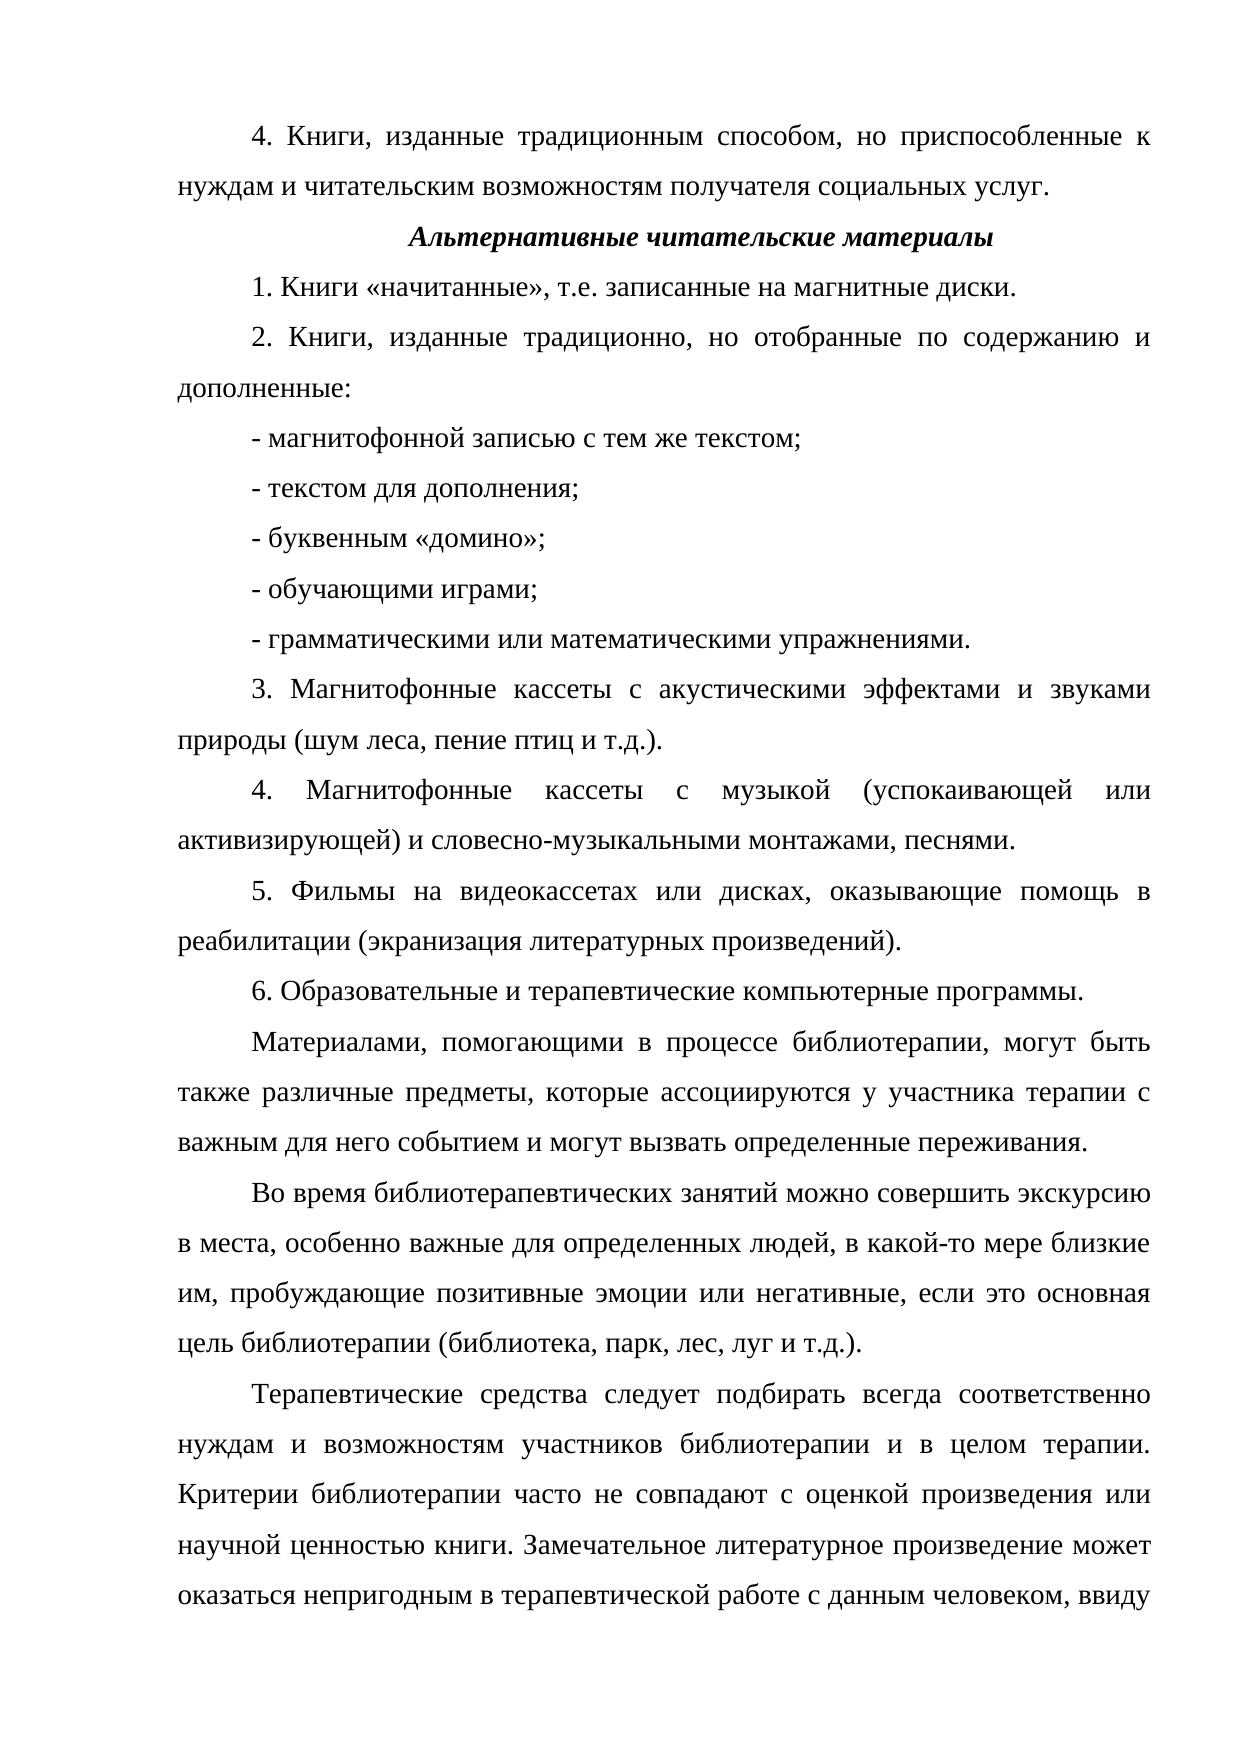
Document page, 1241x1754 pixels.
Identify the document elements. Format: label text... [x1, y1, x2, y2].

text 6. Образовательные и терапевтические компьютерные программы. [177, 973, 1152, 1007]
text - магнитофонной записью с тем же текстом; [177, 420, 1152, 453]
text Во время библиотерапевтических занятий можно совершить экскурсию в места, особенно важные для определенных людей, в какой-то мере близкие им, пробуждающие позитивные эмоции или негативные, если это основная цель библиотерапии (библиотека, парк, лес, луг и т.д.). [177, 1175, 1152, 1359]
text - грамматическими или математическими упражнениями. [177, 621, 1152, 655]
text 5. Фильмы на видеокассетах или дисках, оказывающие помощь в реабилитации (экранизация литературных произведений). [177, 873, 1152, 957]
text 1. Книги «начитанные», т.е. записанные на магнитные диски. [177, 269, 1152, 303]
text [177, 1376, 1152, 1611]
text Альтернативные читательские материалы [177, 219, 1152, 252]
text 3. Магнитофонные кассеты с акустическими эффектами и звуками природы (шум леса, пение птиц и т.д.). [177, 672, 1152, 755]
text 2. Книги, изданные традиционно, но отобранные по содержанию и дополненные: [177, 319, 1152, 403]
text - обучающими играми; [177, 571, 1152, 604]
text 4. Магнитофонные кассеты с музыкой (успокаивающей или активизирующей) и словесно-музыкальными монтажами, песнями. [177, 772, 1152, 856]
text - буквенным «домино»; [177, 521, 1152, 554]
text Материалами, помогающими в процессе библиотерапии, могут быть также различные предметы, которые ассоциируются у участника терапии с важным для него событием и могут вызвать определенные переживания. [177, 1024, 1152, 1158]
text - текстом для дополнения; [177, 470, 1152, 504]
text 4. Книги, изданные традиционным способом, но приспособленные к нуждам и читательским возможностям получателя социальных услуг. [177, 118, 1152, 202]
